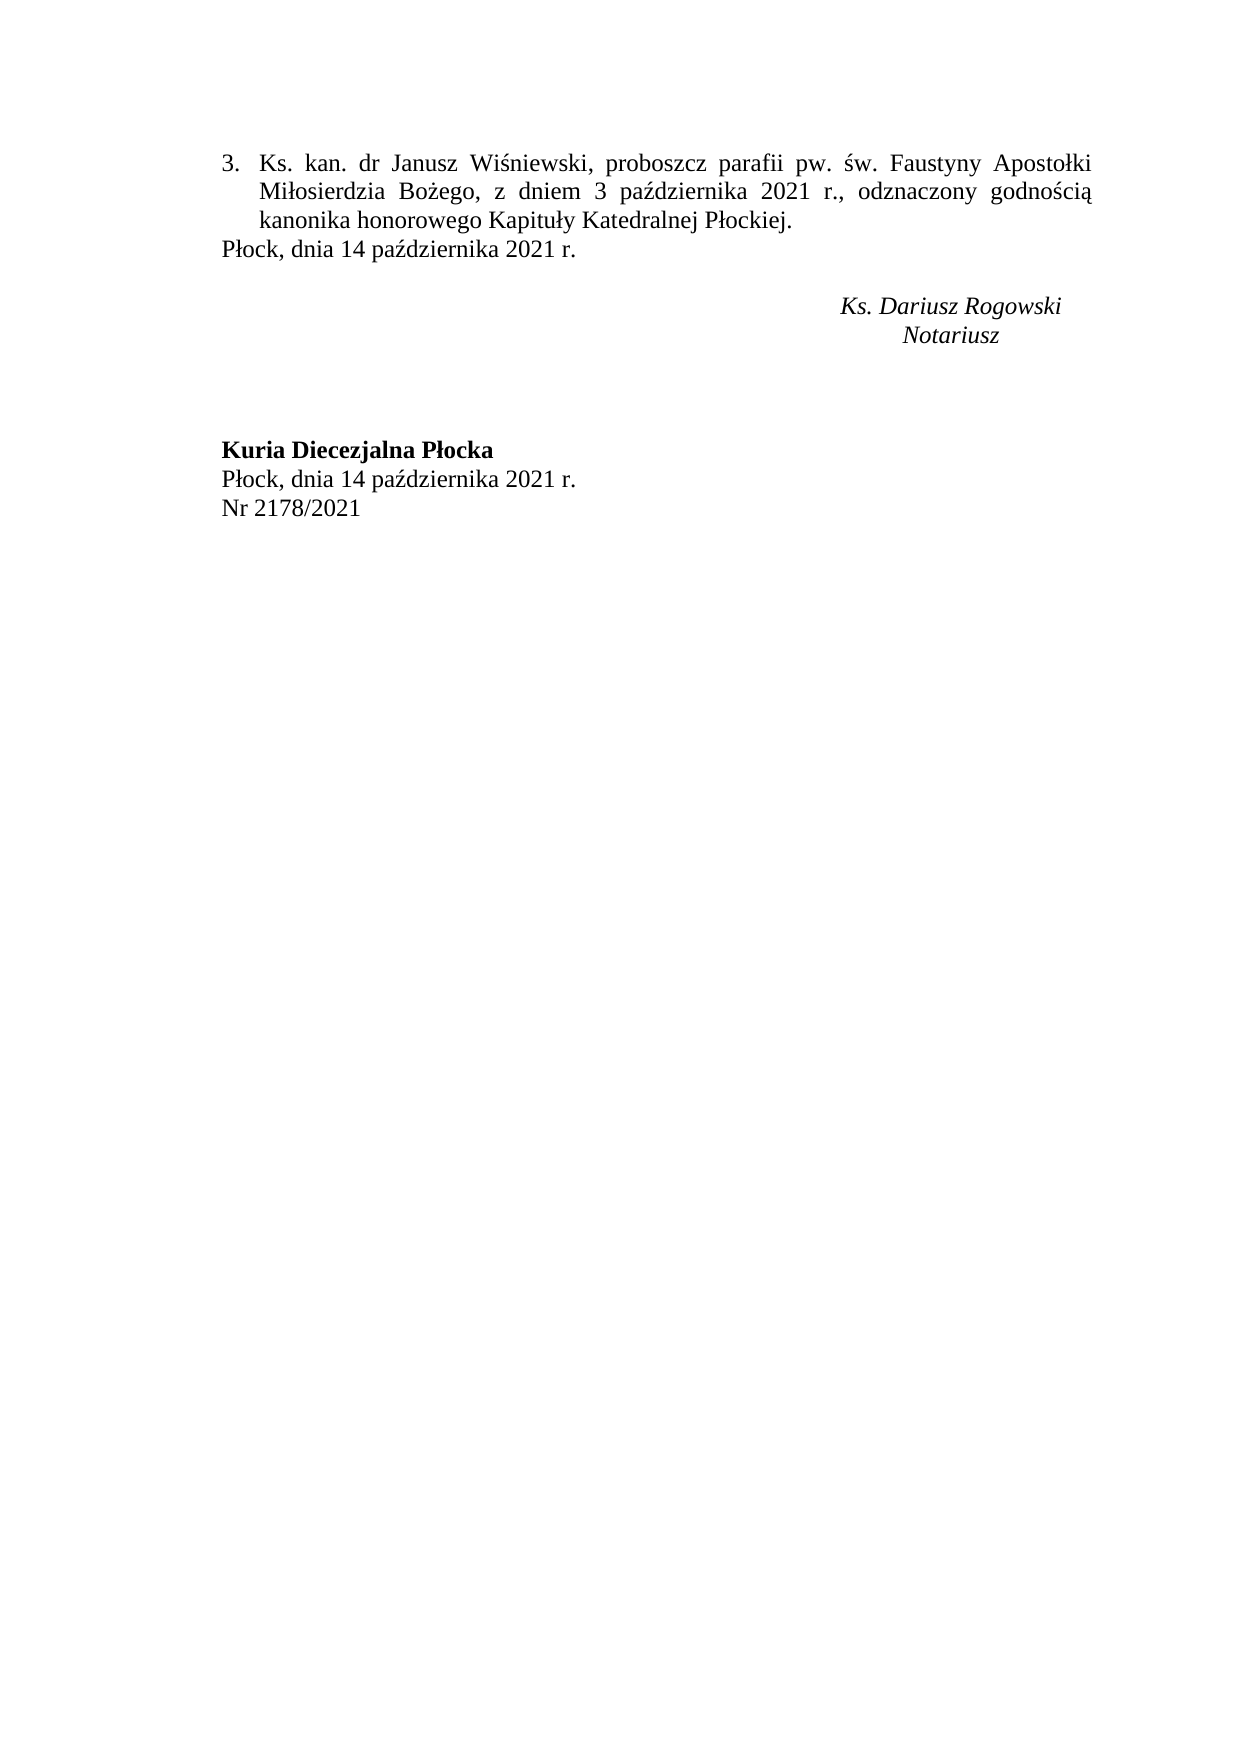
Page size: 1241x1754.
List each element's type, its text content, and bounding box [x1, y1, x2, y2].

text Kuria Diecezjalna Płocka [148, 435, 1093, 464]
text Płock, dnia 14 października 2021 r. [148, 464, 1093, 493]
text Notariusz [738, 320, 1093, 349]
text Płock, dnia 14 października 2021 r. [148, 234, 1093, 263]
text Nr 2178/2021 [148, 493, 1093, 521]
text Ks. Dariusz Rogowski [738, 291, 1093, 320]
list Ks. kan. dr Janusz Wiśniewski, proboszcz parafii pw. św. Faustyny Apostołki Miłosierdzia Bożego, z dniem 3 października 2021 r., odznaczony godnością kanonika honorowego Kapituły Katedralnej Płockiej. [221, 148, 1093, 234]
